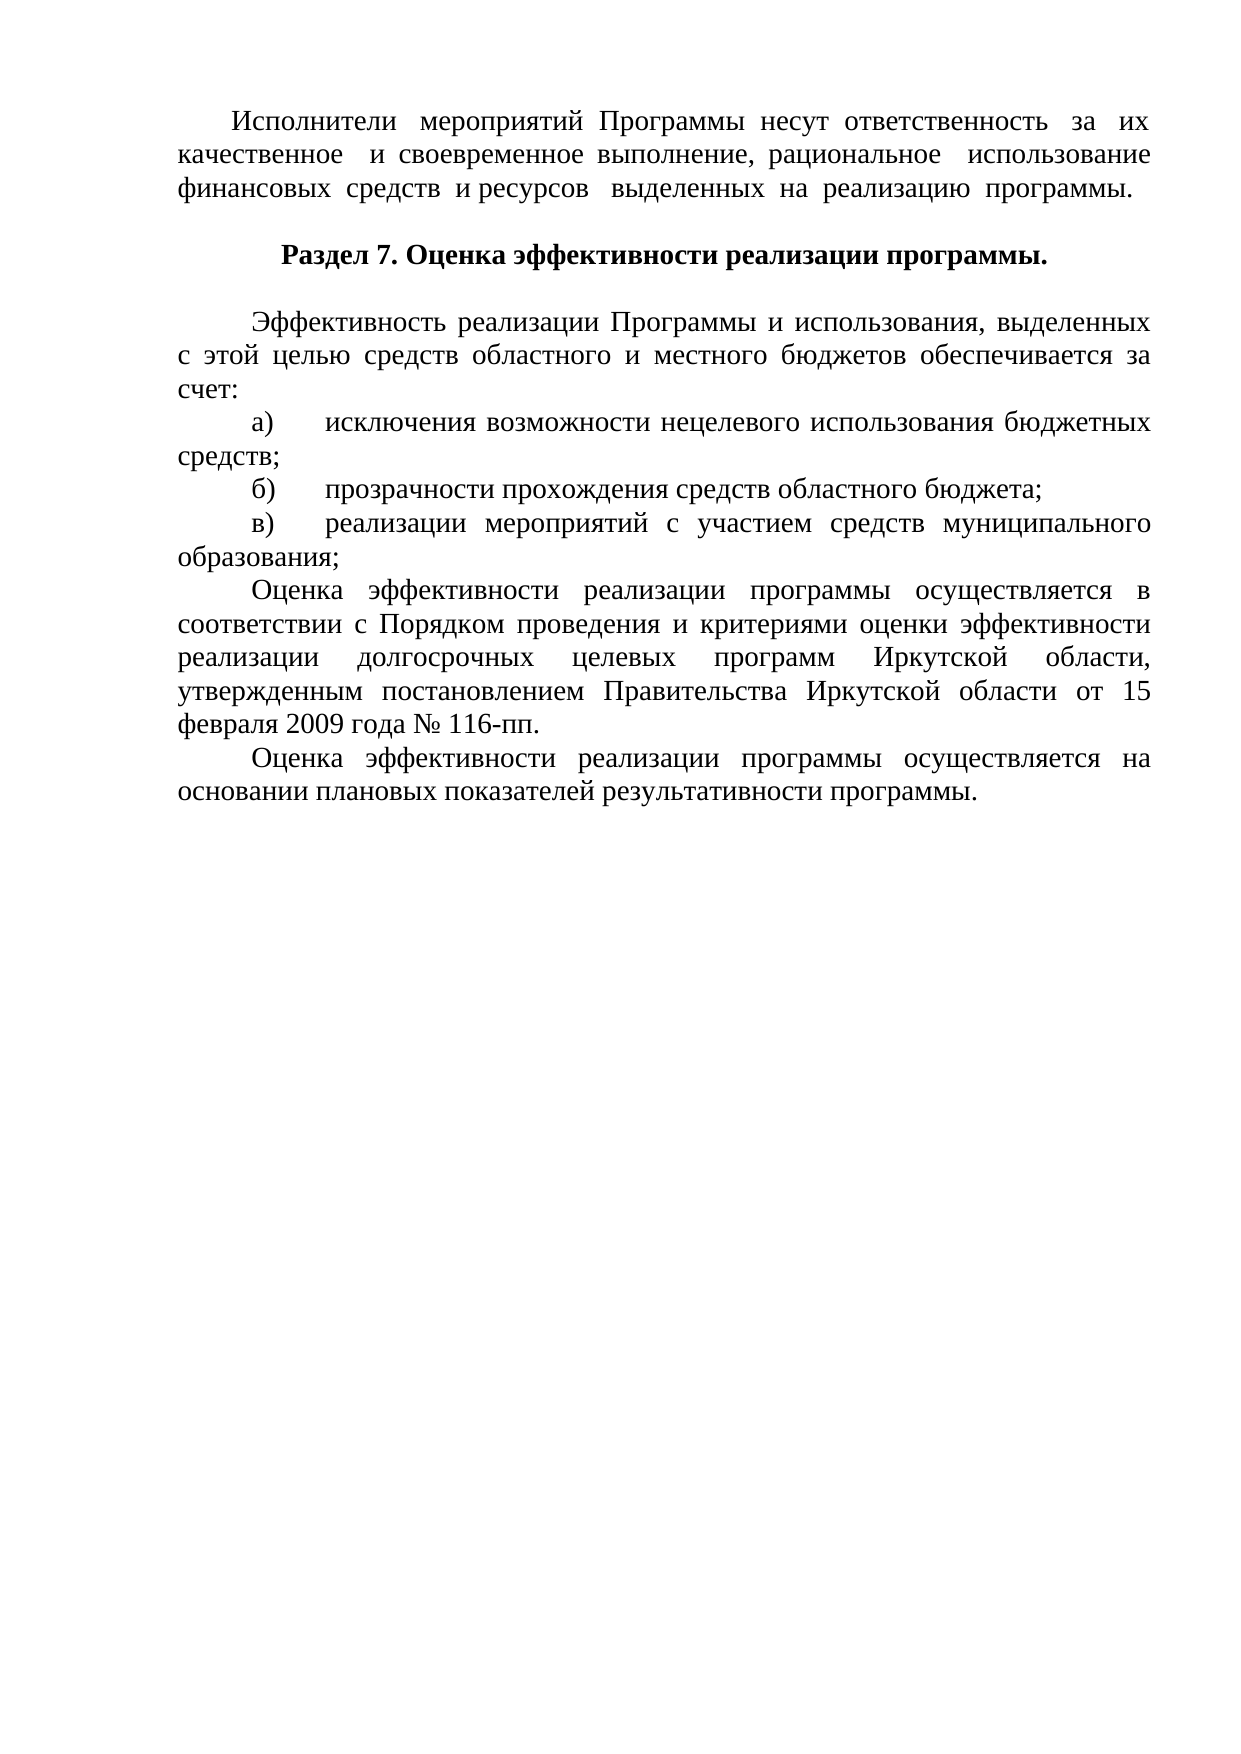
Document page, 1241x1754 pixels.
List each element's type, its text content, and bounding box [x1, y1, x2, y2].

text Оценка эффективности реализации программы осуществляется на основании плановых показателей результативности программы. [177, 740, 1152, 807]
text Оценка эффективности реализации программы осуществляется в соответствии с Порядком проведения и критериями оценки эффективности реализации долгосрочных целевых программ Иркутской области, утвержденным постановлением Правительства Иркутской области от 15 февраля 2009 года № 116-пп. [177, 572, 1152, 740]
text Исполнители мероприятий Программы несут ответственность за их качественное и своевременное выполнение, рациональное использование финансовых средств и ресурсов выделенных на реализацию программы. [177, 103, 1152, 203]
text а) исключения возможности нецелевого использования бюджетных средств; [177, 404, 1152, 472]
text в) реализации мероприятий с участием средств муниципального образования; [177, 505, 1152, 572]
text Раздел 7. Оценка эффективности реализации программы. [177, 237, 1152, 270]
text Эффективность реализации Программы и использования, выделенных с этой целью средств областного и местного бюджетов обеспечивается за счет: [177, 304, 1152, 404]
text б) прозрачности прохождения средств областного бюджета; [177, 472, 1152, 505]
